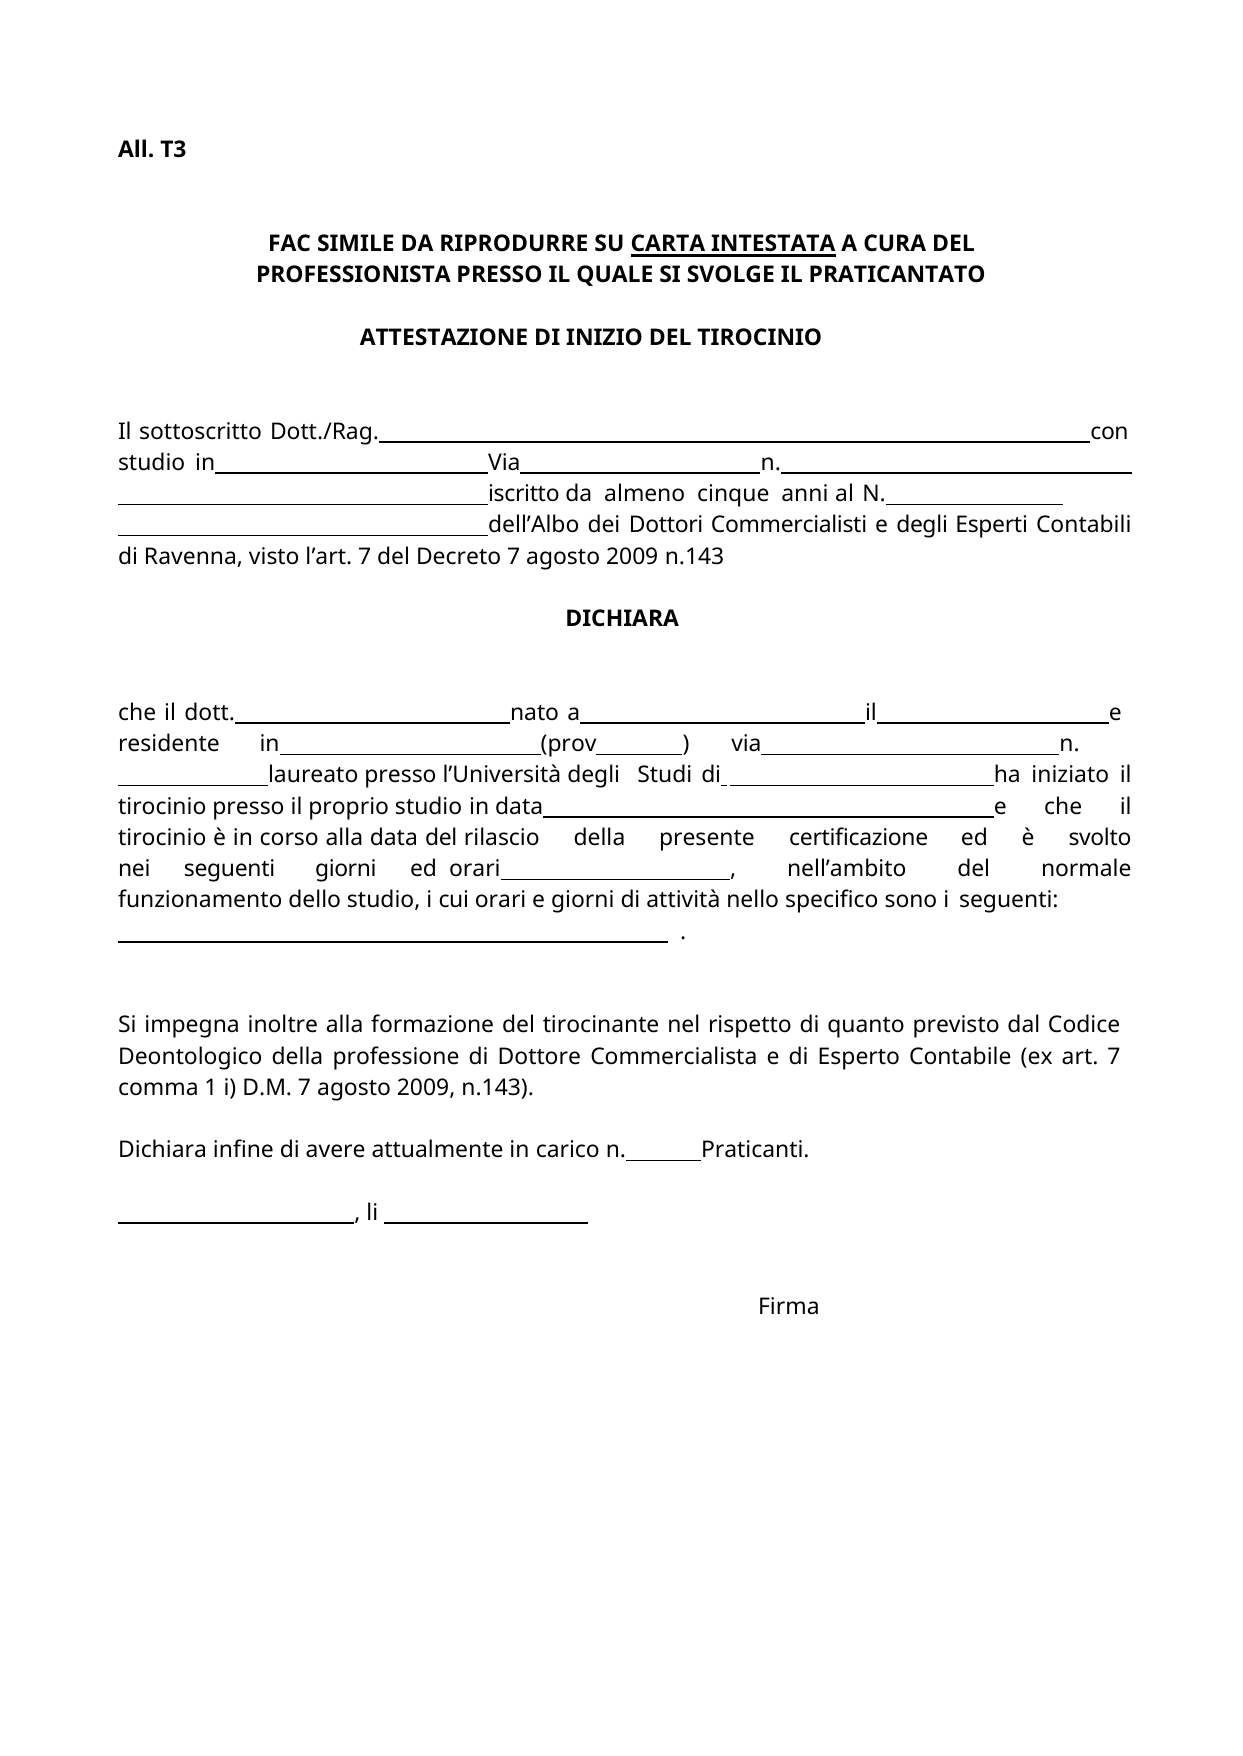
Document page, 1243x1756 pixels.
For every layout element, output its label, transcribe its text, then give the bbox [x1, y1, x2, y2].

subtitle DICHIARA [132, 602, 1112, 633]
text Firma [758, 1289, 1151, 1321]
text Dichiara infine di avere attualmente in carico n. Praticanti. [118, 1133, 1151, 1164]
text ATTESTAZIONE DI INIZIO DEL TIROCINIO [359, 321, 1151, 352]
subtitle All. T3 [118, 133, 1151, 164]
text , li [118, 1196, 1151, 1227]
text Si impegna inoltre alla formazione del tirocinante nel rispetto di quanto previsto dal Codice Deontologico della professione di Dottore Commercialista e di Esperto Contabile (ex art. 7 comma 1 i) D.M. 7 agosto 2009, n.143). [118, 1008, 1122, 1102]
text . [118, 914, 1151, 946]
text laureato presso l’Università degli Studi di ha iniziato il tirocinio presso il proprio studio in data e che il tirocinio è in corso alla data del rilascio della presente certificazione ed è svolto nei seguenti giorni ed orari , nell’ambito del normale funzionamento dello studio, i cui orari e giorni di attività nello specifico sono i seguenti: [118, 758, 1131, 914]
text FAC SIMILE DA RIPRODURRE SU CARTA INTESTATA A CURA DEL PROFESSIONISTA PRESSO IL QUALE SI SVOLGE IL PRATICANTATO [204, 227, 1037, 289]
text Il sottoscritto Dott./Rag. con studio in Via n. iscritto da almeno cinque anni al N. dell’Albo dei Dottori Commercialisti e degli Esperti Contabili di Ravenna, visto l’art. 7 del Decreto 7 agosto 2009 n.143 [118, 414, 1131, 571]
text che il dott. nato a il e residente in (prov ) via n. [118, 696, 1123, 758]
